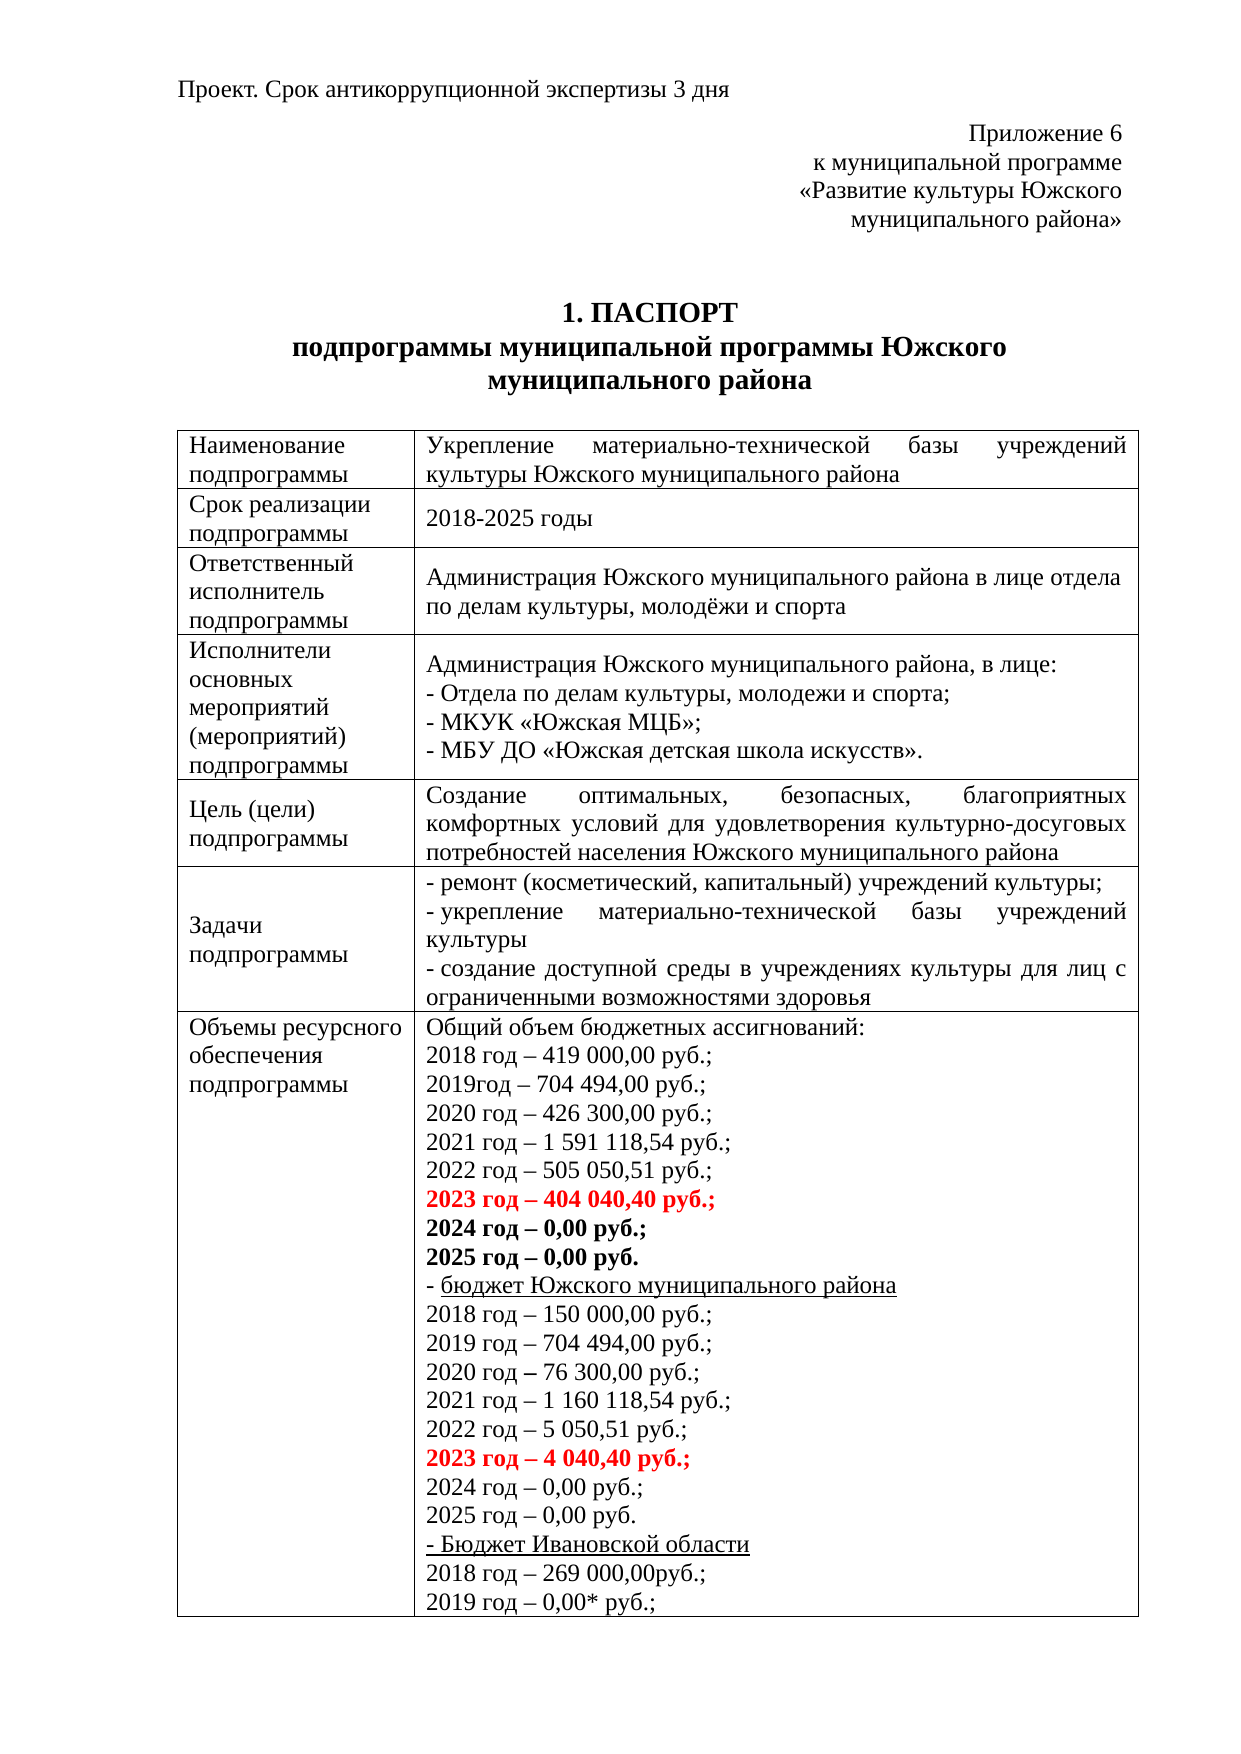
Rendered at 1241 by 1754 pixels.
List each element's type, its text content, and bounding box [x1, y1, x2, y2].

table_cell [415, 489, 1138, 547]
text подпрограммы муниципальной программы Южского муниципального района [177, 329, 1122, 396]
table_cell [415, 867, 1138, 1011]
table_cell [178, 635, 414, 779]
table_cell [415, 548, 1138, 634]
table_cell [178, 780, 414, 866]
text к муниципальной программе [177, 147, 1122, 176]
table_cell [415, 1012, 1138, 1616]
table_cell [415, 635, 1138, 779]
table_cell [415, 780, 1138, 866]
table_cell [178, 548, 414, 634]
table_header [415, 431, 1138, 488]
text муниципального района» [177, 204, 1122, 233]
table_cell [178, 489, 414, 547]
text «Развитие культуры Южского [177, 176, 1122, 204]
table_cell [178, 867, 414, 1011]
text 1. ПАСПОРТ [177, 295, 1122, 329]
text Приложение 6 [177, 118, 1122, 147]
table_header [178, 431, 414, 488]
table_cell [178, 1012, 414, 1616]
